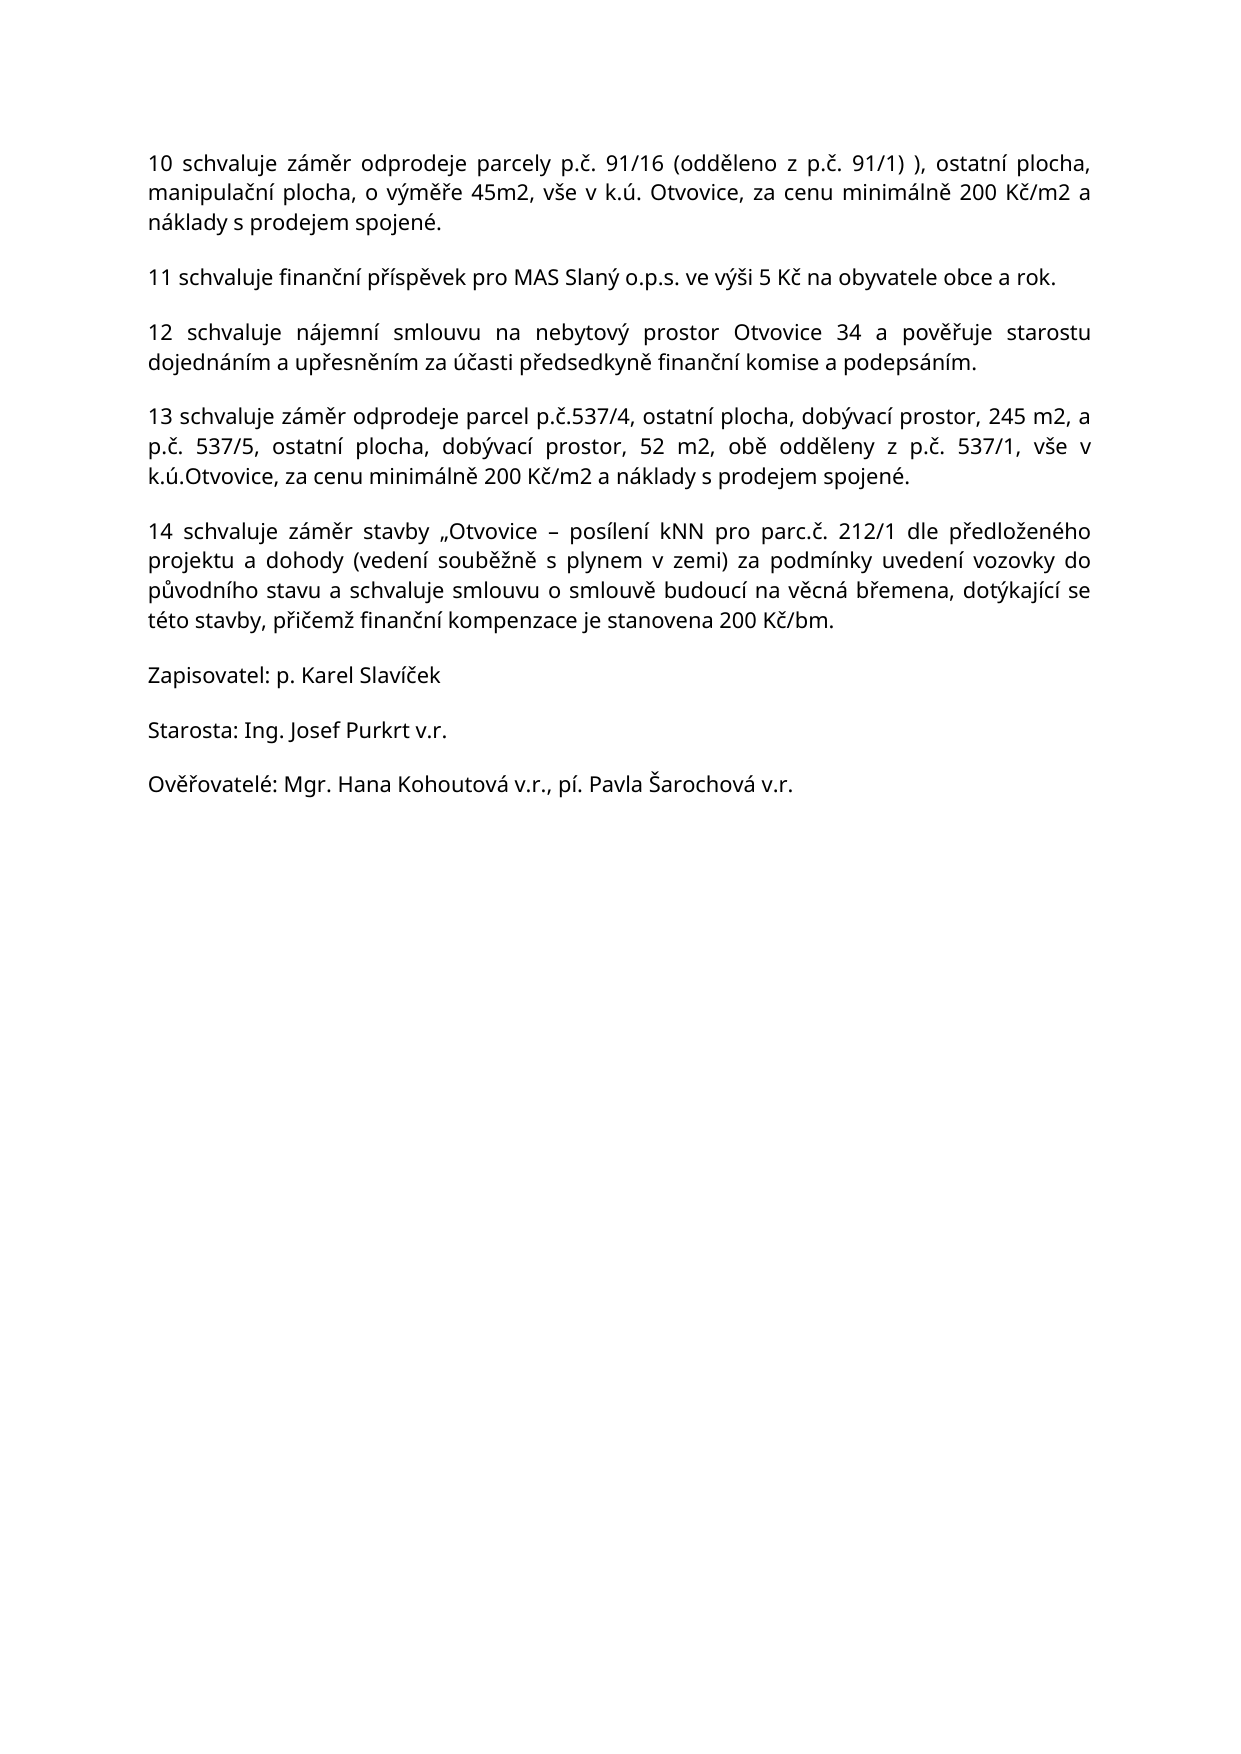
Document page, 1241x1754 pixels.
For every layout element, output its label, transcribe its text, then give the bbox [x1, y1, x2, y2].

text 13 schvaluje záměr odprodeje parcel p.č.537/4, ostatní plocha, dobývací prostor, 245 m2, a p.č. 537/5, ostatní plocha, dobývací prostor, 52 m2, obě odděleny z p.č. 537/1, vše v k.ú.Otvovice, za cenu minimálně 200 Kč/m2 a náklady s prodejem spojené. [148, 401, 1093, 491]
text 11 schvaluje finanční příspěvek pro MAS Slaný o.p.s. ve výši 5 Kč na obyvatele obce a rok. [148, 262, 1093, 292]
text 10 schvaluje záměr odprodeje parcely p.č. 91/16 (odděleno z p.č. 91/1) ), ostatní plocha, manipulační plocha, o výměře 45m2, vše v k.ú. Otvovice, za cenu minimálně 200 Kč/m2 a náklady s prodejem spojené. [148, 148, 1093, 237]
text 12 schvaluje nájemní smlouvu na nebytový prostor Otvovice 34 a pověřuje starostu dojednáním a upřesněním za účasti předsedkyně finanční komise a podepsáním. [148, 317, 1093, 376]
text Ověřovatelé: Mgr. Hana Kohoutová v.r., pí. Pavla Šarochová v.r. [148, 769, 1093, 799]
text Zapisovatel: p. Karel Slavíček [148, 660, 1093, 690]
text 14 schvaluje záměr stavby „Otvovice – posílení kNN pro parc.č. 212/1 dle předloženého projektu a dohody (vedení souběžně s plynem v zemi) za podmínky uvedení vozovky do původního stavu a schvaluje smlouvu o smlouvě budoucí na věcná břemena, dotýkající se této stavby, přičemž finanční kompenzace je stanovena 200 Kč/bm. [148, 516, 1093, 635]
text Starosta: Ing. Josef Purkrt v.r. [148, 715, 1093, 744]
